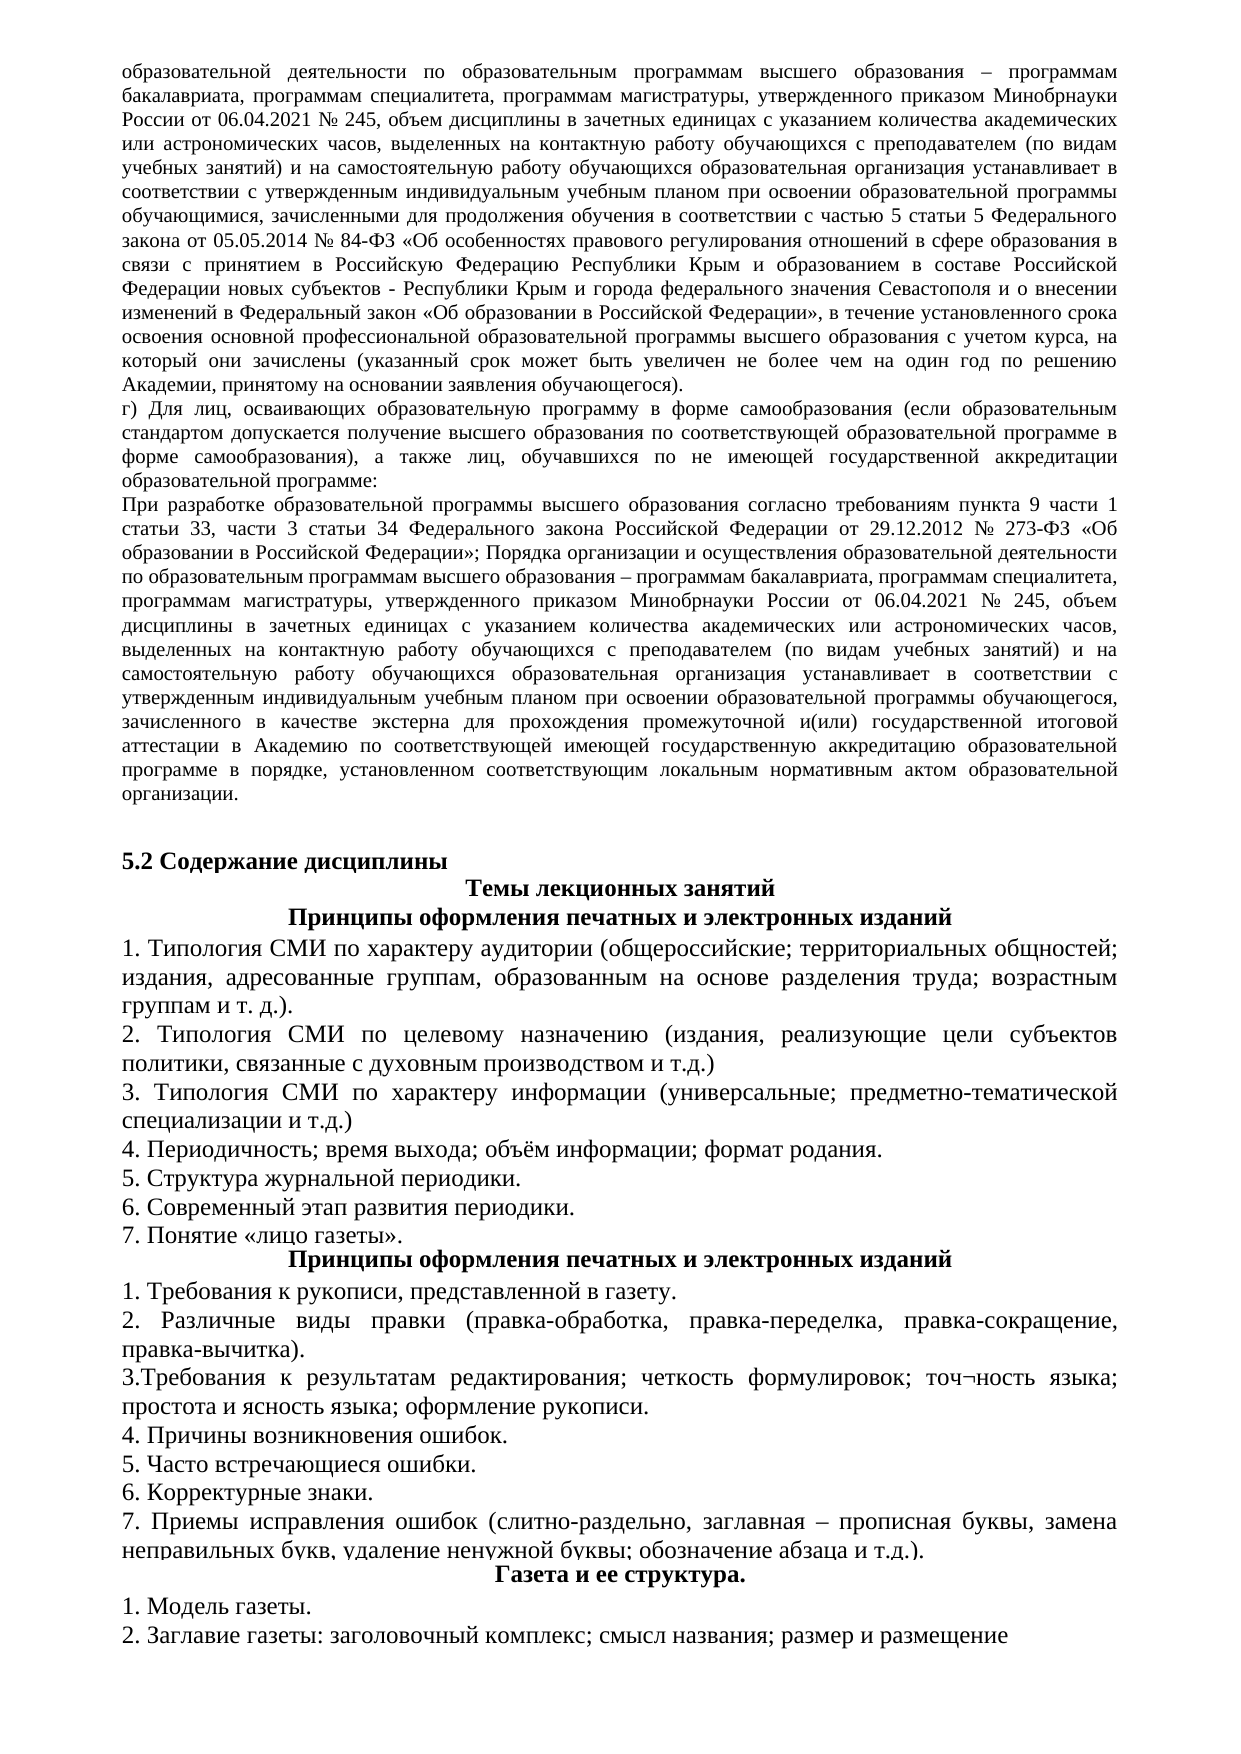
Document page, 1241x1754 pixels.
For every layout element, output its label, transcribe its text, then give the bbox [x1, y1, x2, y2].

table_cell Газета и ее структура. [118, 1559, 1122, 1591]
table_cell Принципы оформления печатных и электронных изданий [118, 1245, 1122, 1276]
table_cell 1. Требования к рукописи, представленной в газету. 2. Различные виды правки (правка-обработка, правка-переделка, правка-сокращение, правка-вычитка). 3.Требования к результатам редактирования; четкость формулировок; точ¬ность языка; простота и ясность языка; оформление рукописи. 4. Причины возникновения ошибок. 5. Часто встречающиеся ошибки. 6. Корректурные знаки. 7. Приемы исправления ошибок (слитно-раздельно, заглавная – прописная буквы, замена неправильных букв, удаление ненужной буквы; обозначение абзаца и т.д.). [118, 1276, 1122, 1559]
table_cell Принципы оформления печатных и электронных изданий [118, 902, 1122, 933]
table_header образовательной деятельности по образовательным программам высшего образования – программам бакалавриата, программам специалитета, программам магистратуры, утвержденного приказом Минобрнауки России от 06.04.2021 № 245, объем дисциплины в зачетных единицах с указанием количества академических или астрономических часов, выделенных на контактную работу обучающихся с преподавателем (по видам учебных занятий) и на самостоятельную работу обучающихся образовательная организация устанавливает в соответствии с утвержденным индивидуальным учебным планом при освоении образовательной программы обучающимися, зачисленными для продолжения обучения в соответствии с частью 5 статьи 5 Федерального закона от 05.05.2014 № 84-ФЗ «Об особенностях правового регулирования отношений в сфере образования в связи с принятием в Российскую Федерацию Республики Крым и образованием в составе Российской Федерации новых субъектов - Республики Крым и города федерального значения Севастополя и о внесении изменений в Федеральный закон «Об образовании в Российской Федерации», в течение установленного срока освоения основной профессиональной образовательной программы высшего образования с учетом курса, на который они зачислены (указанный срок может быть увеличен не более чем на один год по решению Академии, принятому на основании заявления обучающегося). г) Для лиц, осваивающих образовательную программу в форме самообразования (если образовательным стандартом допускается получение высшего образования по соответствующей образовательной программе в форме самообразования), а также лиц, обучавшихся по не имеющей государственной аккредитации образовательной программе: При разработке образовательной программы высшего образования согласно требованиям пункта 9 части 1 статьи 33, части 3 статьи 34 Федерального закона Российской Федерации от 29.12.2012 № 273-ФЗ «Об образовании в Российской Федерации»; Порядка организации и осуществления образовательной деятельности по образовательным программам высшего образования – программам бакалавриата, программам специалитета, программам магистратуры, утвержденного приказом Минобрнауки России от 06.04.2021 № 245, объем дисциплины в зачетных единицах с указанием количества академических или астрономических часов, выделенных на контактную работу обучающихся с преподавателем (по видам учебных занятий) и на самостоятельную работу обучающихся образовательная организация устанавливает в соответствии с утвержденным индивидуальным учебным планом при освоении образовательной программы обучающегося, зачисленного в качестве экстерна для прохождения промежуточной и(или) государственной итоговой аттестации в Академию по соответствующей имеющей государственную аккредитацию образовательной программе в порядке, установленном соответствующим локальным нормативным актом образовательной организации. [118, 59, 1122, 812]
table_cell 1. Модель газеты. 2. Заглавие газеты: заголовочный комплекс; смысл названия; размер и размещение [118, 1591, 1122, 1662]
table_cell Темы лекционных занятий [118, 873, 1122, 902]
table_cell 5.2 Содержание дисциплины [118, 812, 1122, 873]
table_cell 1. Типология СМИ по характеру аудитории (общероссийские; территориальных общностей; издания, адресованные группам, образованным на основе разделения труда; возрастным группам и т. д.). 2. Типология СМИ по целевому назначению (издания, реализующие цели субъектов политики, связанные с духовным производством и т.д.) 3. Типология СМИ по характеру информации (универсальные; предметно-тематической специализации и т.д.) 4. Периодичность; время выхода; объём информации; формат родания. 5. Структура журнальной периодики. 6. Современный этап развития периодики. 7. Понятие «лицо газеты». [118, 933, 1122, 1244]
